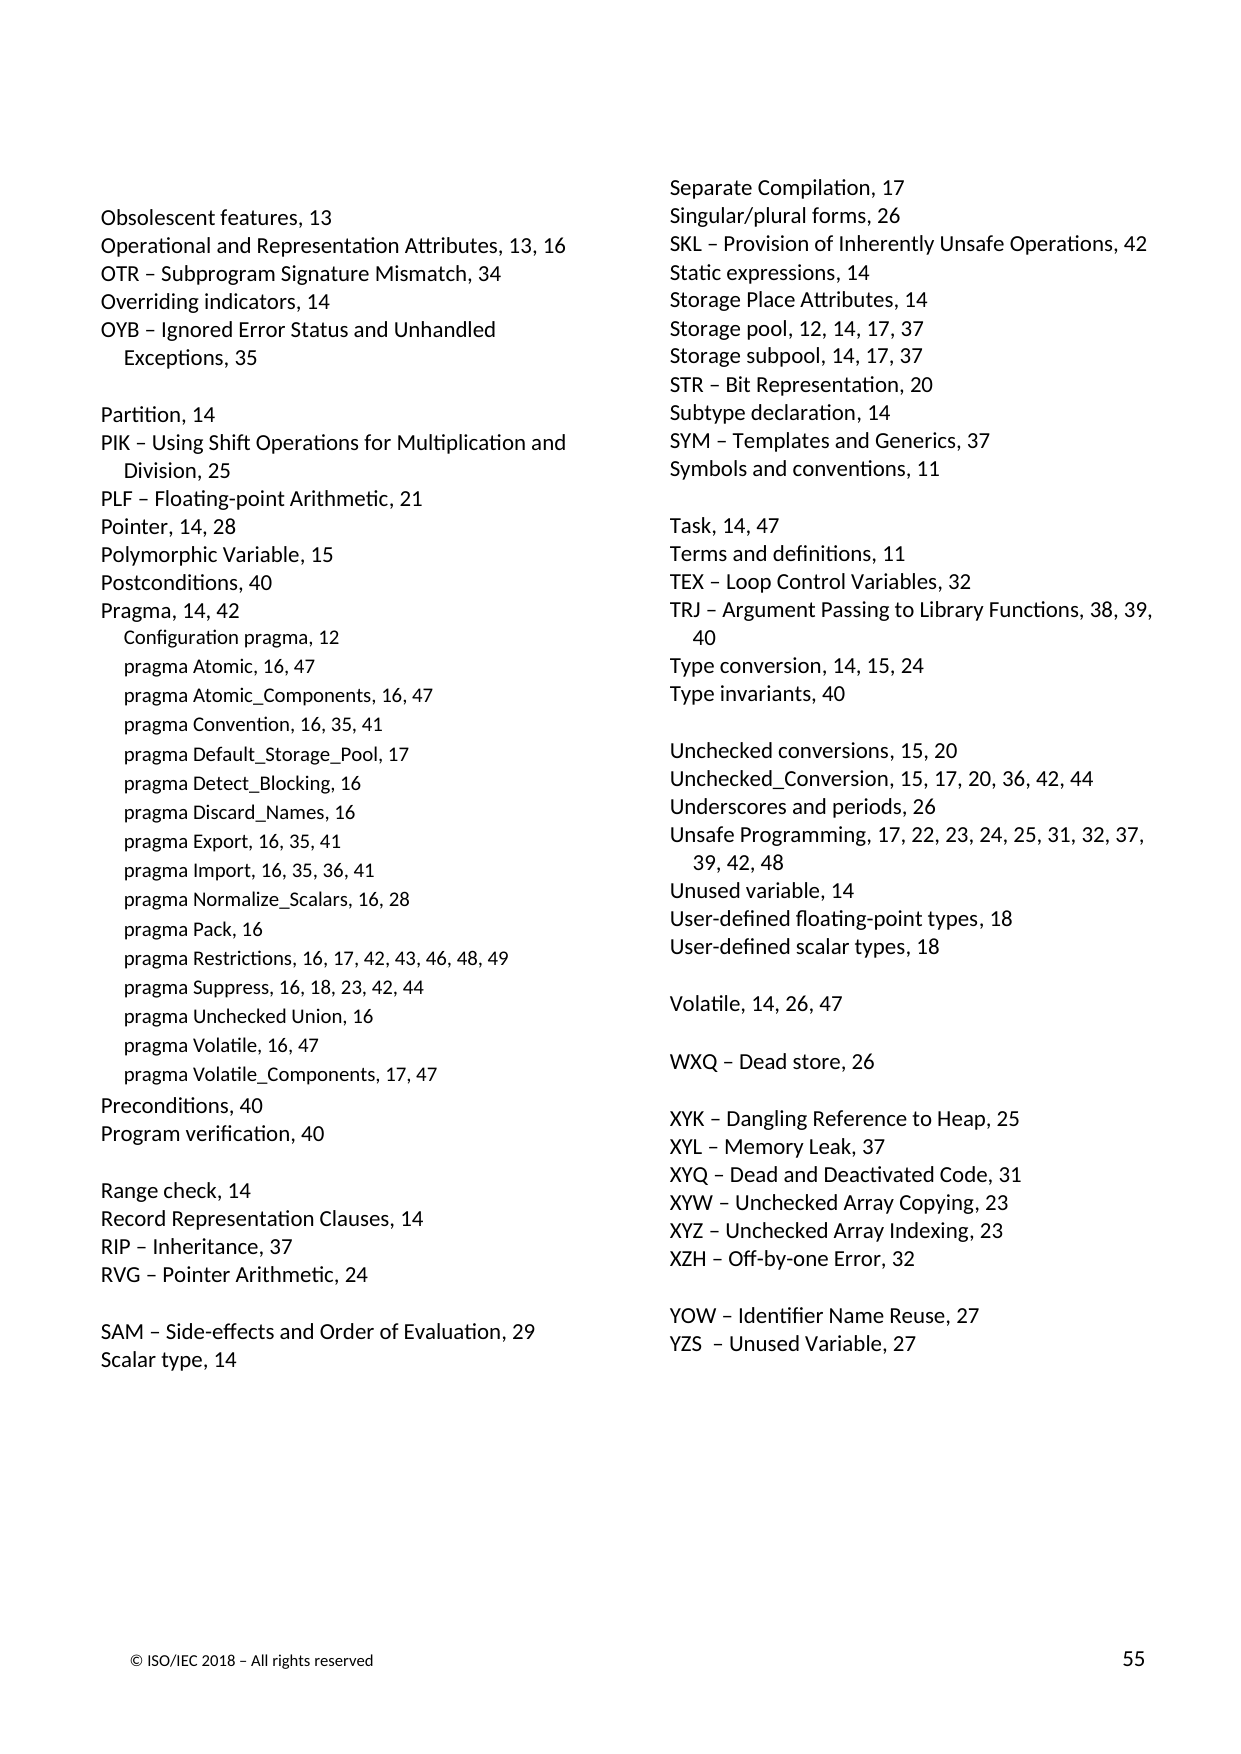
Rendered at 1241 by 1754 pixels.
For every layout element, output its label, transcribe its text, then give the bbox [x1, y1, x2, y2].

text Pragma, 14, 42 [101, 596, 594, 624]
text Record Representation Clauses, 14 [101, 1204, 594, 1232]
text XYZ – Unchecked Array Indexing, 23 [669, 1216, 1164, 1244]
text pragma Export, 16, 35, 41 [123, 828, 594, 854]
text TRJ – Argument Passing to Library Functions, 38, 39, 40 [669, 595, 1164, 651]
text OYB – Ignored Error Status and Unhandled Exceptions, 35 [101, 315, 594, 371]
text Configuration pragma, 12 [123, 624, 594, 649]
text Pointer, 14, 28 [101, 512, 594, 540]
text Overriding indicators, 14 [101, 287, 594, 315]
text Range check, 14 [101, 1176, 594, 1204]
text pragma Discard_Names, 16 [123, 799, 594, 824]
text pragma Restrictions, 16, 17, 42, 43, 46, 48, 49 [123, 945, 594, 970]
text pragma Detect_Blocking, 16 [123, 770, 594, 795]
text XYL – Memory Leak, 37 [669, 1132, 1164, 1160]
text pragma Atomic, 16, 47 [123, 653, 594, 679]
text YZS – Unused Variable, 27 [669, 1329, 1164, 1357]
text Unchecked conversions, 15, 20 [669, 736, 1164, 764]
text User-defined scalar types, 18 [669, 932, 1164, 960]
text pragma Pack, 16 [123, 916, 594, 941]
text XYQ – Dead and Deactivated Code, 31 [669, 1160, 1164, 1188]
text XYK – Dangling Reference to Heap, 25 [669, 1104, 1164, 1132]
text XZH – Off-by-one Error, 32 [669, 1244, 1164, 1272]
text Task, 14, 47 [669, 511, 1164, 539]
text Storage Place Attributes, 14 [669, 286, 1164, 314]
text PIK – Using Shift Operations for Multiplication and Division, 25 [101, 428, 594, 484]
text TEX – Loop Control Variables, 32 [669, 567, 1164, 595]
text User-defined floating-point types, 18 [669, 904, 1164, 932]
text Volatile, 14, 26, 47 [669, 989, 1164, 1018]
text Type invariants, 40 [669, 679, 1164, 707]
text SAM – Side-effects and Order of Evaluation, 29 [101, 1317, 594, 1345]
text pragma Unchecked Union, 16 [123, 1003, 594, 1029]
text pragma Import, 16, 35, 36, 41 [123, 857, 594, 883]
text RIP – Inheritance, 37 [101, 1232, 594, 1260]
text Program verification, 40 [101, 1119, 594, 1147]
text Singular/plural forms, 26 [669, 202, 1164, 229]
text WXQ – Dead store, 26 [669, 1047, 1164, 1075]
text Symbols and conventions, 11 [669, 454, 1164, 482]
text Postconditions, 40 [101, 568, 594, 596]
text Storage pool, 12, 14, 17, 37 [669, 314, 1164, 342]
text pragma Normalize_Scalars, 16, 28 [123, 887, 594, 912]
text pragma Suppress, 16, 18, 23, 42, 44 [123, 974, 594, 999]
text pragma Convention, 16, 35, 41 [123, 712, 594, 737]
text RVG – Pointer Arithmetic, 24 [101, 1260, 594, 1288]
text Underscores and periods, 26 [669, 792, 1164, 820]
text OTR – Subprogram Signature Mismatch, 34 [101, 259, 594, 287]
text Type conversion, 14, 15, 24 [669, 651, 1164, 679]
text pragma Volatile, 16, 47 [123, 1032, 594, 1058]
text Storage subpool, 14, 17, 37 [669, 342, 1164, 370]
text Preconditions, 40 [101, 1091, 594, 1119]
text Partition, 14 [101, 400, 594, 428]
text Polymorphic Variable, 15 [101, 540, 594, 568]
text PLF – Floating-point Arithmetic, 21 [101, 484, 594, 512]
text Unused variable, 14 [669, 876, 1164, 904]
text SYM – Templates and Generics, 37 [669, 426, 1164, 454]
text pragma Default_Storage_Pool, 17 [123, 741, 594, 766]
text Terms and definitions, 11 [669, 539, 1164, 567]
text Static expressions, 14 [669, 258, 1164, 286]
text Operational and Representation Attributes, 13, 16 [101, 231, 594, 259]
text Unsafe Programming, 17, 22, 23, 24, 25, 31, 32, 37, 39, 42, 48 [669, 820, 1164, 876]
text pragma Volatile_Components, 17, 47 [123, 1062, 594, 1087]
text YOW – Identifier Name Reuse, 27 [669, 1301, 1164, 1329]
text Obsolescent features, 13 [101, 203, 594, 231]
text Scalar type, 14 [101, 1345, 594, 1373]
text Subtype declaration, 14 [669, 398, 1164, 426]
text XYW – Unchecked Array Copying, 23 [669, 1188, 1164, 1216]
text STR – Bit Representation, 20 [669, 370, 1164, 398]
text pragma Atomic_Components, 16, 47 [123, 682, 594, 708]
text Separate Compilation, 17 [669, 173, 1164, 202]
text SKL – Provision of Inherently Unsafe Operations, 42 [669, 229, 1164, 258]
text Unchecked_Conversion, 15, 17, 20, 36, 42, 44 [669, 764, 1164, 792]
